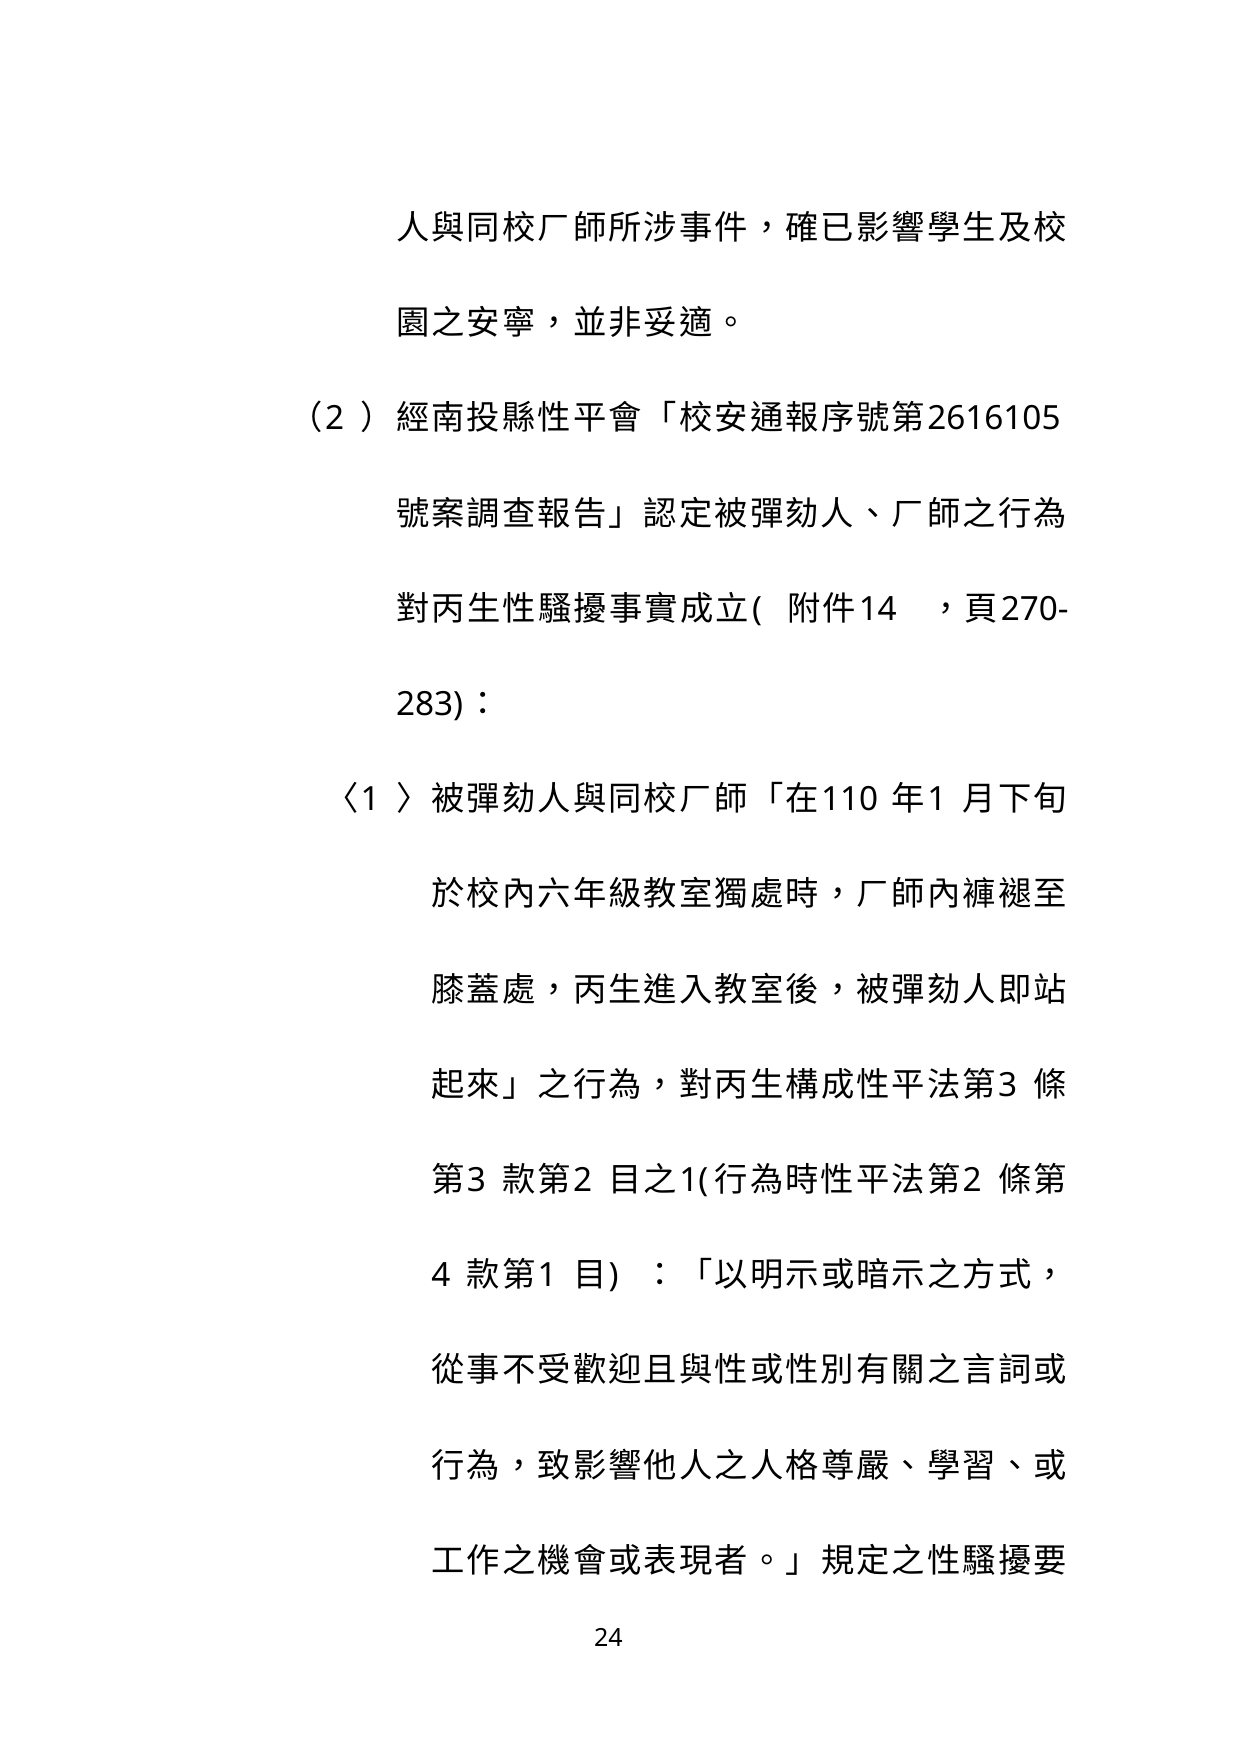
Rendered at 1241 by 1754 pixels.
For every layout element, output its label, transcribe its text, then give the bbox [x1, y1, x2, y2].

subtitle 經南投縣性平會「校安通報序號第2616105號案調查報告」認定被彈劾人、ㄏ師之行為對丙生性騷擾事實成立(附件14，頁270-283)： [272, 368, 1069, 748]
